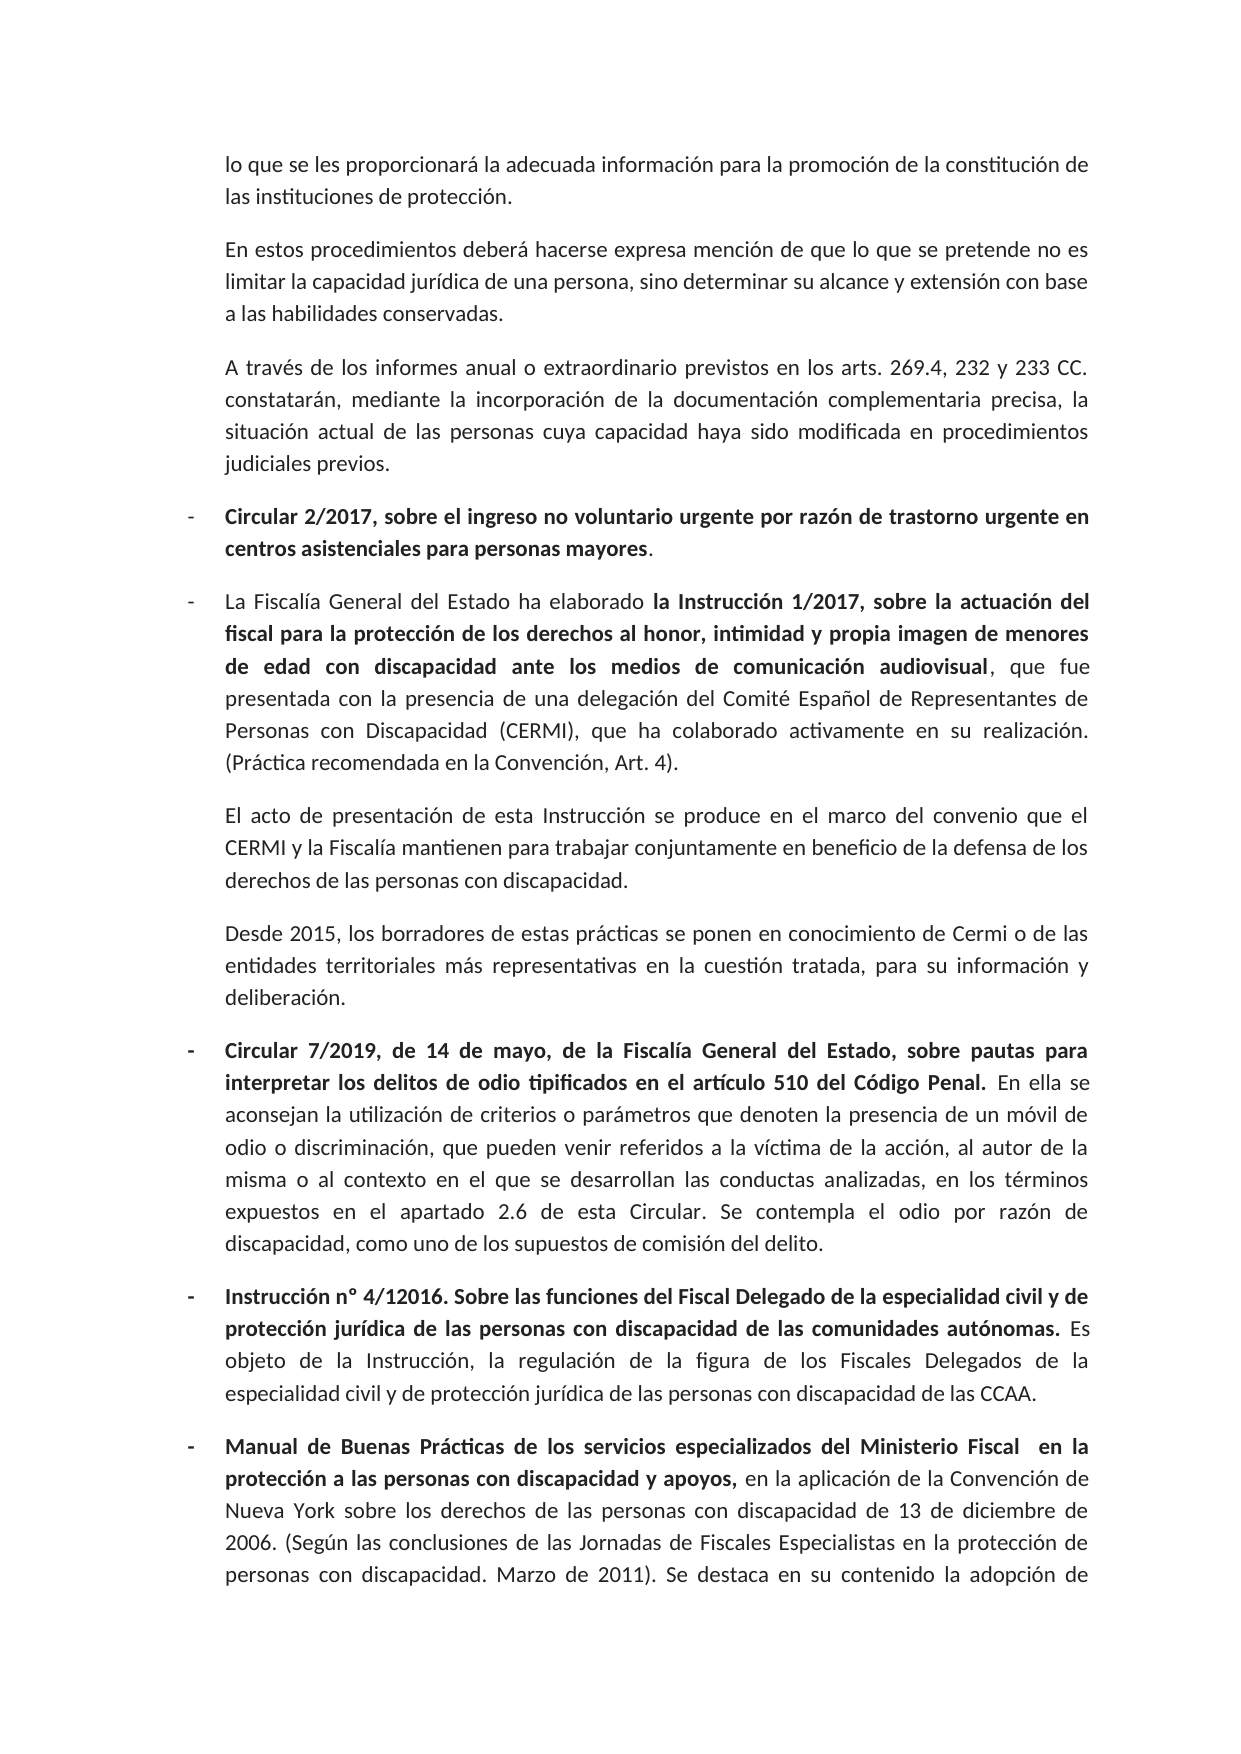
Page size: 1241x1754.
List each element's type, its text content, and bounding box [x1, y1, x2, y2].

list La Fiscalía General del Estado ha elaborado la Instrucción 1/2017, sobre la actuación del fiscal para la protección de los derechos al honor, intimidad y propia imagen de menores de edad con discapacidad ante los medios de comunicación audiovisual, que fue presentada con la presencia de una delegación del Comité Español de Representantes de Personas con Discapacidad (CERMI), que ha colaborado activamente en su realización. (Práctica recomendada en la Convención, Art. 4). [187, 587, 1090, 776]
text A través de los informes anual o extraordinario previstos en los arts. 269.4, 232 y 233 CC. constatarán, mediante la incorporación de la documentación complementaria precisa, la situación actual de las personas cuya capacidad haya sido modificada en procedimientos judiciales previos. [225, 353, 1090, 477]
text En estos procedimientos deberá hacerse expresa mención de que lo que se pretende no es limitar la capacidad jurídica de una persona, sino determinar su alcance y extensión con base a las habilidades conservadas. [225, 235, 1090, 328]
text El acto de presentación de esta Instrucción se produce en el marco del convenio que el CERMI y la Fiscalía mantienen para trabajar conjuntamente en beneficio de la defensa de los derechos de las personas con discapacidad. [225, 801, 1090, 894]
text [225, 150, 1090, 210]
list Circular 7/2019, de 14 de mayo, de la Fiscalía General del Estado, sobre pautas para interpretar los delitos de odio tipificados en el artículo 510 del Código Penal. En ella se aconsejan la utilización de criterios o parámetros que denoten la presencia de un móvil de odio o discriminación, que pueden venir referidos a la víctima de la acción, al autor de la misma o al contexto en el que se desarrollan las conductas analizadas, en los términos expuestos en el apartado 2.6 de esta Circular. Se contempla el odio por razón de discapacidad, como uno de los supuestos de comisión del delito. [187, 1036, 1090, 1257]
text Desde 2015, los borradores de estas prácticas se ponen en conocimiento de Cermi o de las entidades territoriales más representativas en la cuestión tratada, para su información y deliberación. [225, 919, 1090, 1011]
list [187, 1432, 1090, 1589]
list Circular 2/2017, sobre el ingreso no voluntario urgente por razón de trastorno urgente en centros asistenciales para personas mayores. [187, 502, 1090, 562]
list Instrucción nº 4/12016. Sobre las funciones del Fiscal Delegado de la especialidad civil y de protección jurídica de las personas con discapacidad de las comunidades autónomas. Es objeto de la Instrucción, la regulación de la figura de los Fiscales Delegados de la especialidad civil y de protección jurídica de las personas con discapacidad de las CCAA. [187, 1282, 1090, 1407]
